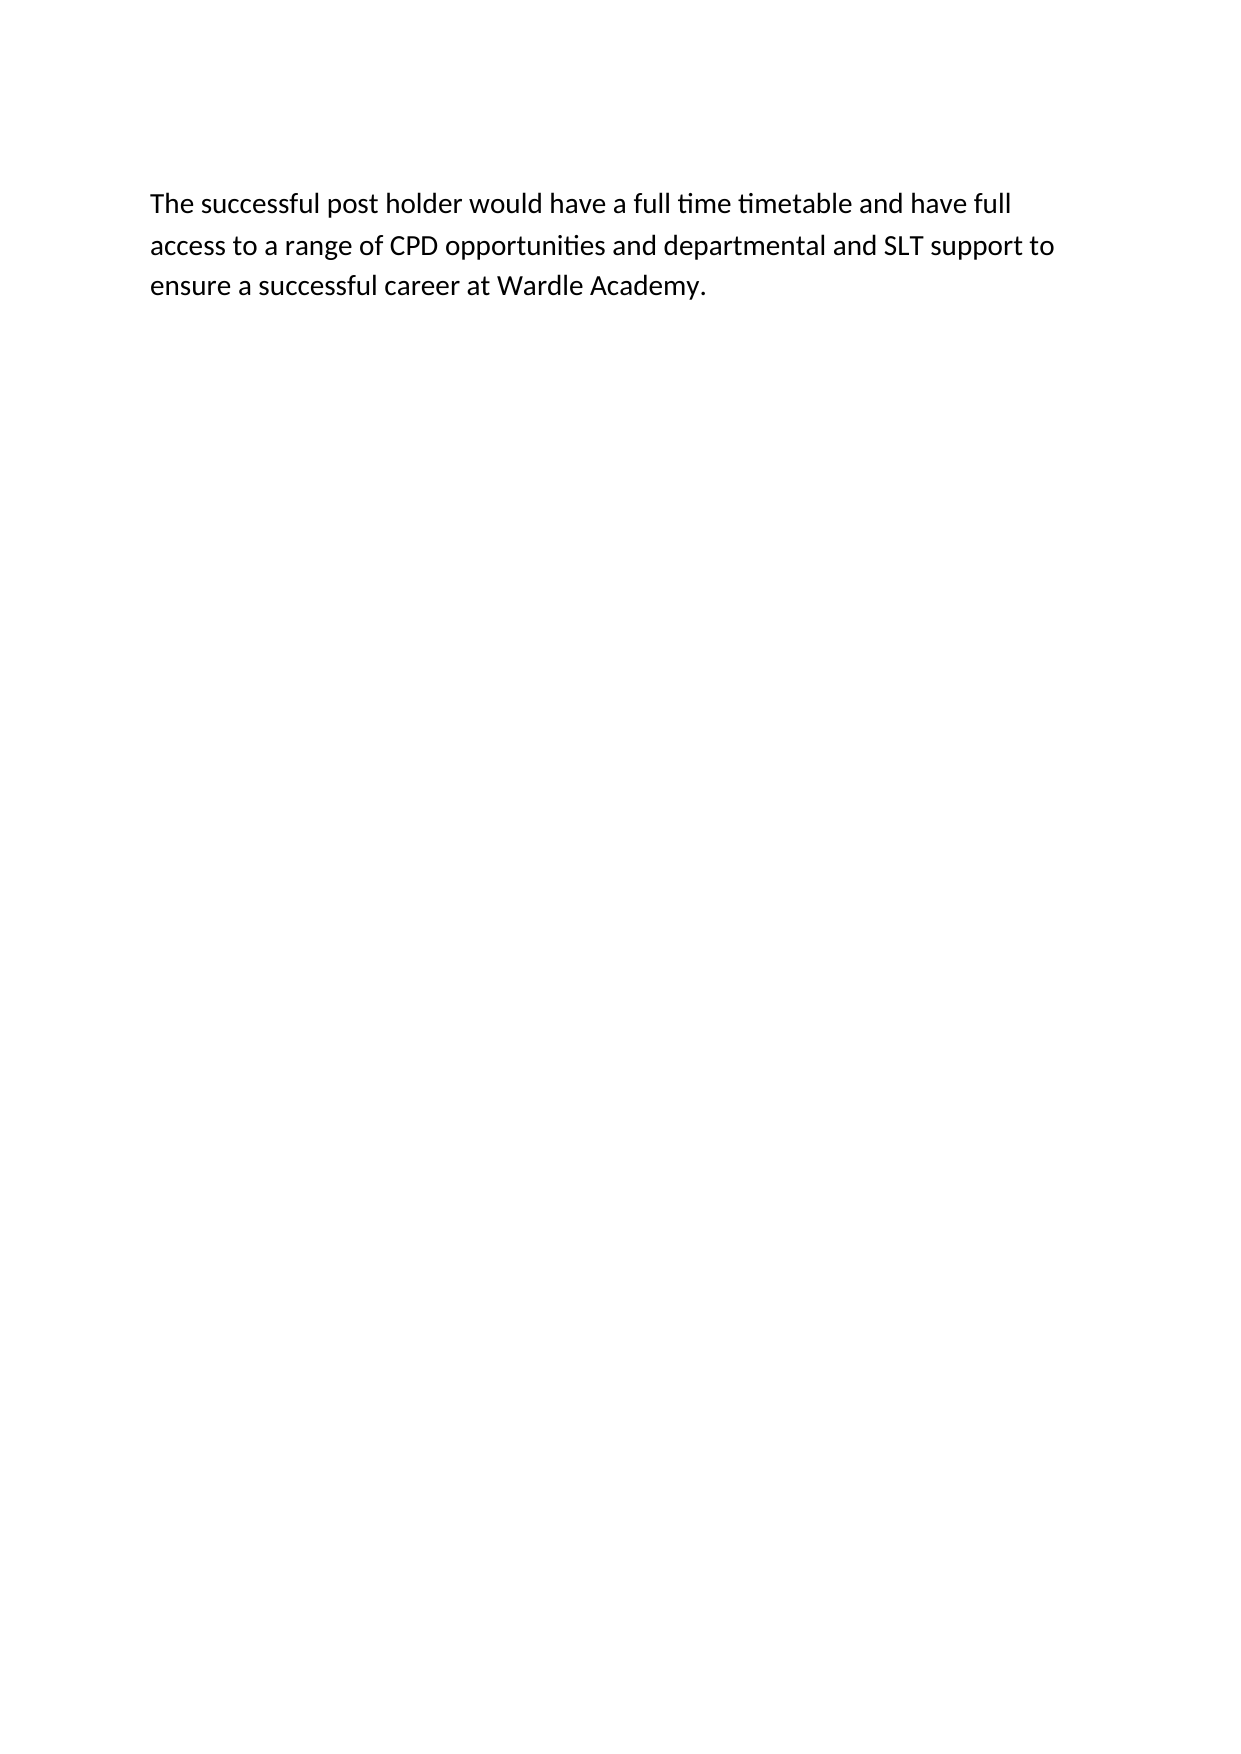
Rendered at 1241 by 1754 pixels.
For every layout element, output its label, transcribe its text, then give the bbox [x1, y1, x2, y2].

text The successful post holder would have a full time timetable and have full access to a range of CPD opportunities and departmental and SLT support to ensure a successful career at Wardle Academy. [150, 186, 1090, 303]
